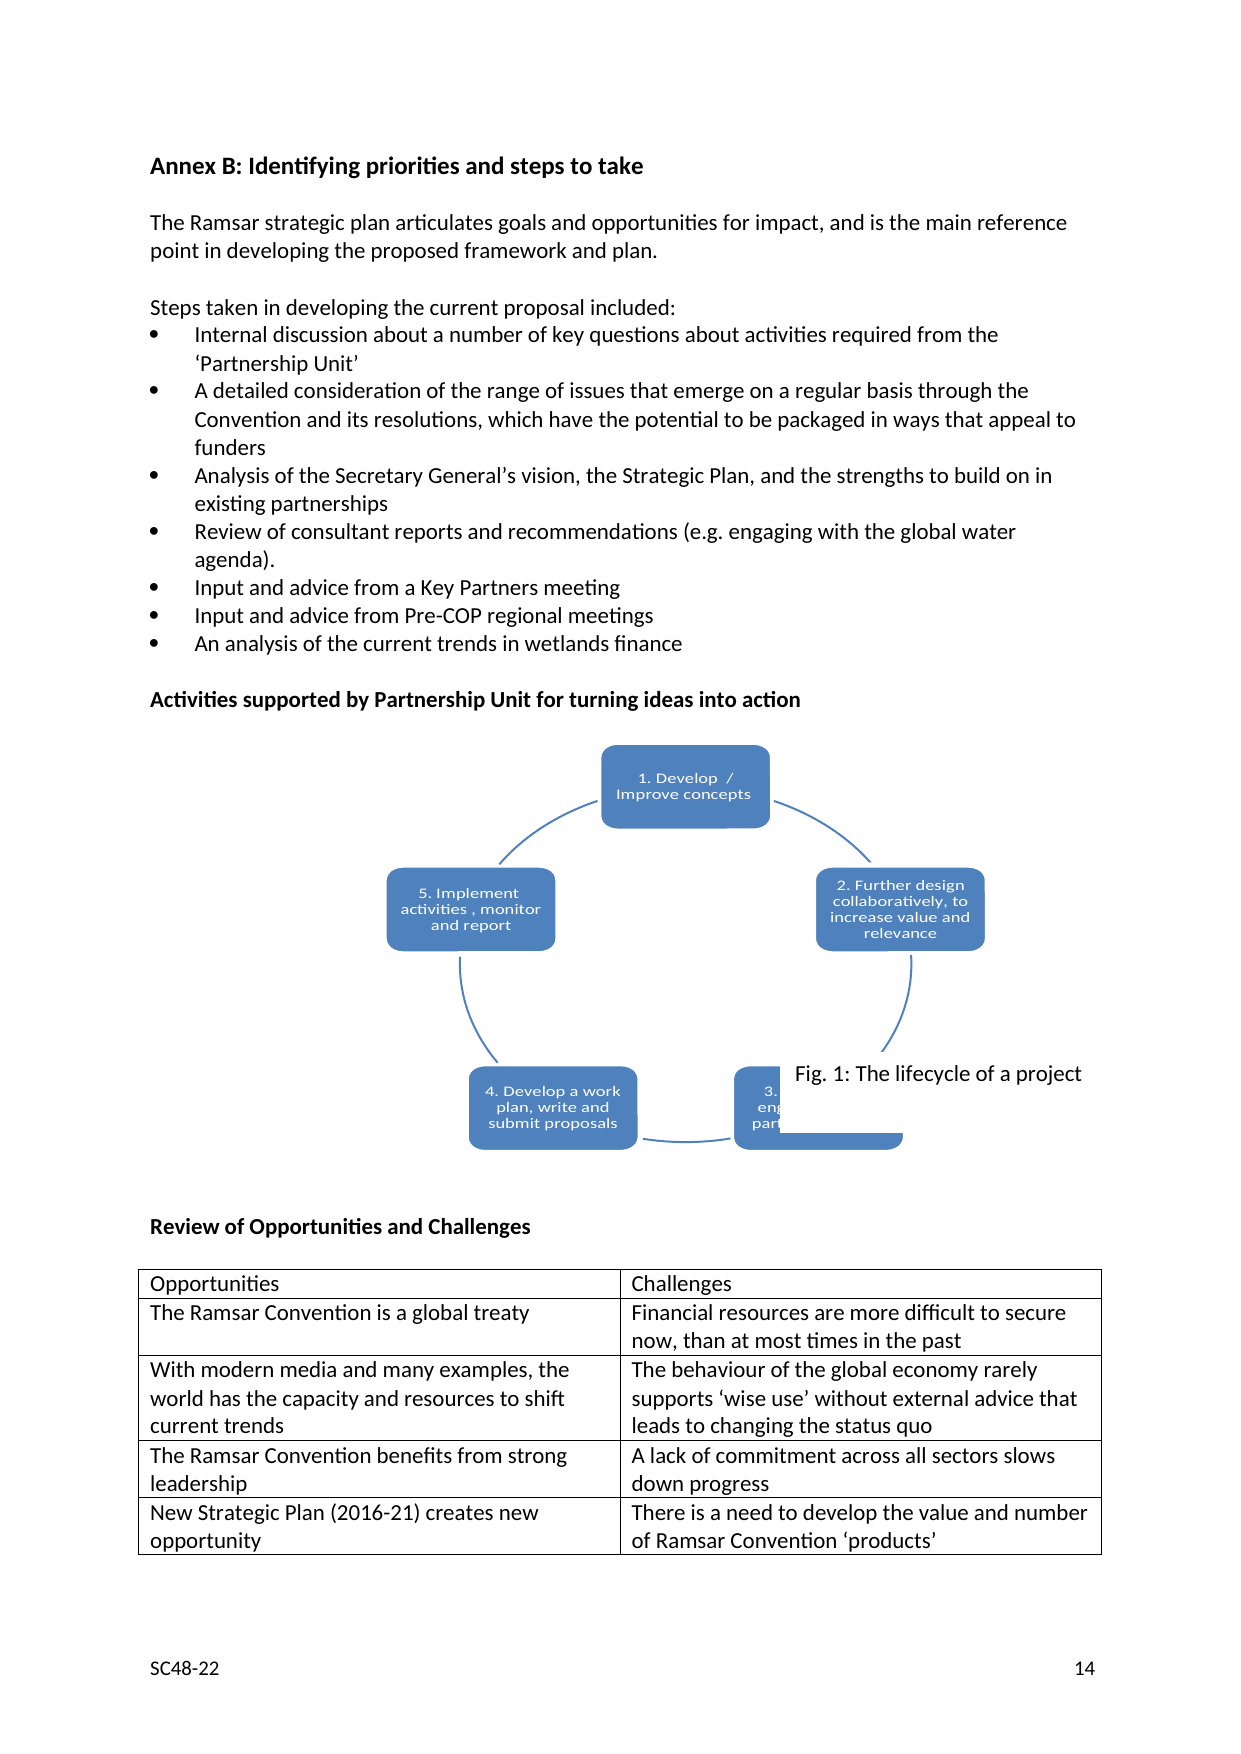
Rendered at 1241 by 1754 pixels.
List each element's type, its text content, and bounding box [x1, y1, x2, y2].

table_cell The Ramsar Convention is a global treaty [139, 1299, 620, 1354]
list An analysis of the current trends in wetlands finance [150, 629, 1090, 657]
table_cell The Ramsar Convention benefits from strong leadership [139, 1441, 620, 1497]
list Input and advice from a Key Partners meeting [150, 573, 1090, 601]
table_cell The behaviour of the global economy rarely supports ‘wise use’ without external advice that leads to changing the status quo [621, 1356, 1101, 1440]
table_header Opportunities [139, 1270, 620, 1297]
table_cell There is a need to develop the value and number of Ramsar Convention ‘products’ [621, 1498, 1101, 1554]
table_cell New Strategic Plan (2016-21) creates new opportunity [139, 1498, 620, 1554]
text The Ramsar strategic plan articulates goals and opportunities for impact, and is the main reference point in developing the proposed framework and plan. [150, 208, 1090, 264]
table_cell With modern media and many examples, the world has the capacity and resources to shift current trends [139, 1356, 620, 1440]
table_header Challenges [621, 1270, 1101, 1297]
list Analysis of the Secretary General’s vision, the Strategic Plan, and the strengths to build on in existing partnerships [150, 461, 1090, 517]
text Annex B: Identifying priorities and steps to take [150, 150, 1090, 181]
list Internal discussion about a number of key questions about activities required from the ‘Partnership Unit’ [150, 321, 1090, 377]
text Steps taken in developing the current proposal included: [150, 293, 1090, 321]
text Activities supported by Partnership Unit for turning ideas into action [150, 685, 1090, 713]
table_cell A lack of commitment across all sectors slows down progress [621, 1441, 1101, 1497]
list Review of consultant reports and recommendations (e.g. engaging with the global water agenda). [150, 517, 1090, 573]
text Review of Opportunities and Challenges [150, 1212, 1090, 1240]
table_cell Financial resources are more difficult to secure now, than at most times in the past [621, 1299, 1101, 1354]
list Input and advice from Pre-COP regional meetings [150, 601, 1090, 629]
list A detailed consideration of the range of issues that emerge on a regular basis through the Convention and its resolutions, which have the potential to be packaged in ways that appeal to funders [150, 377, 1090, 461]
